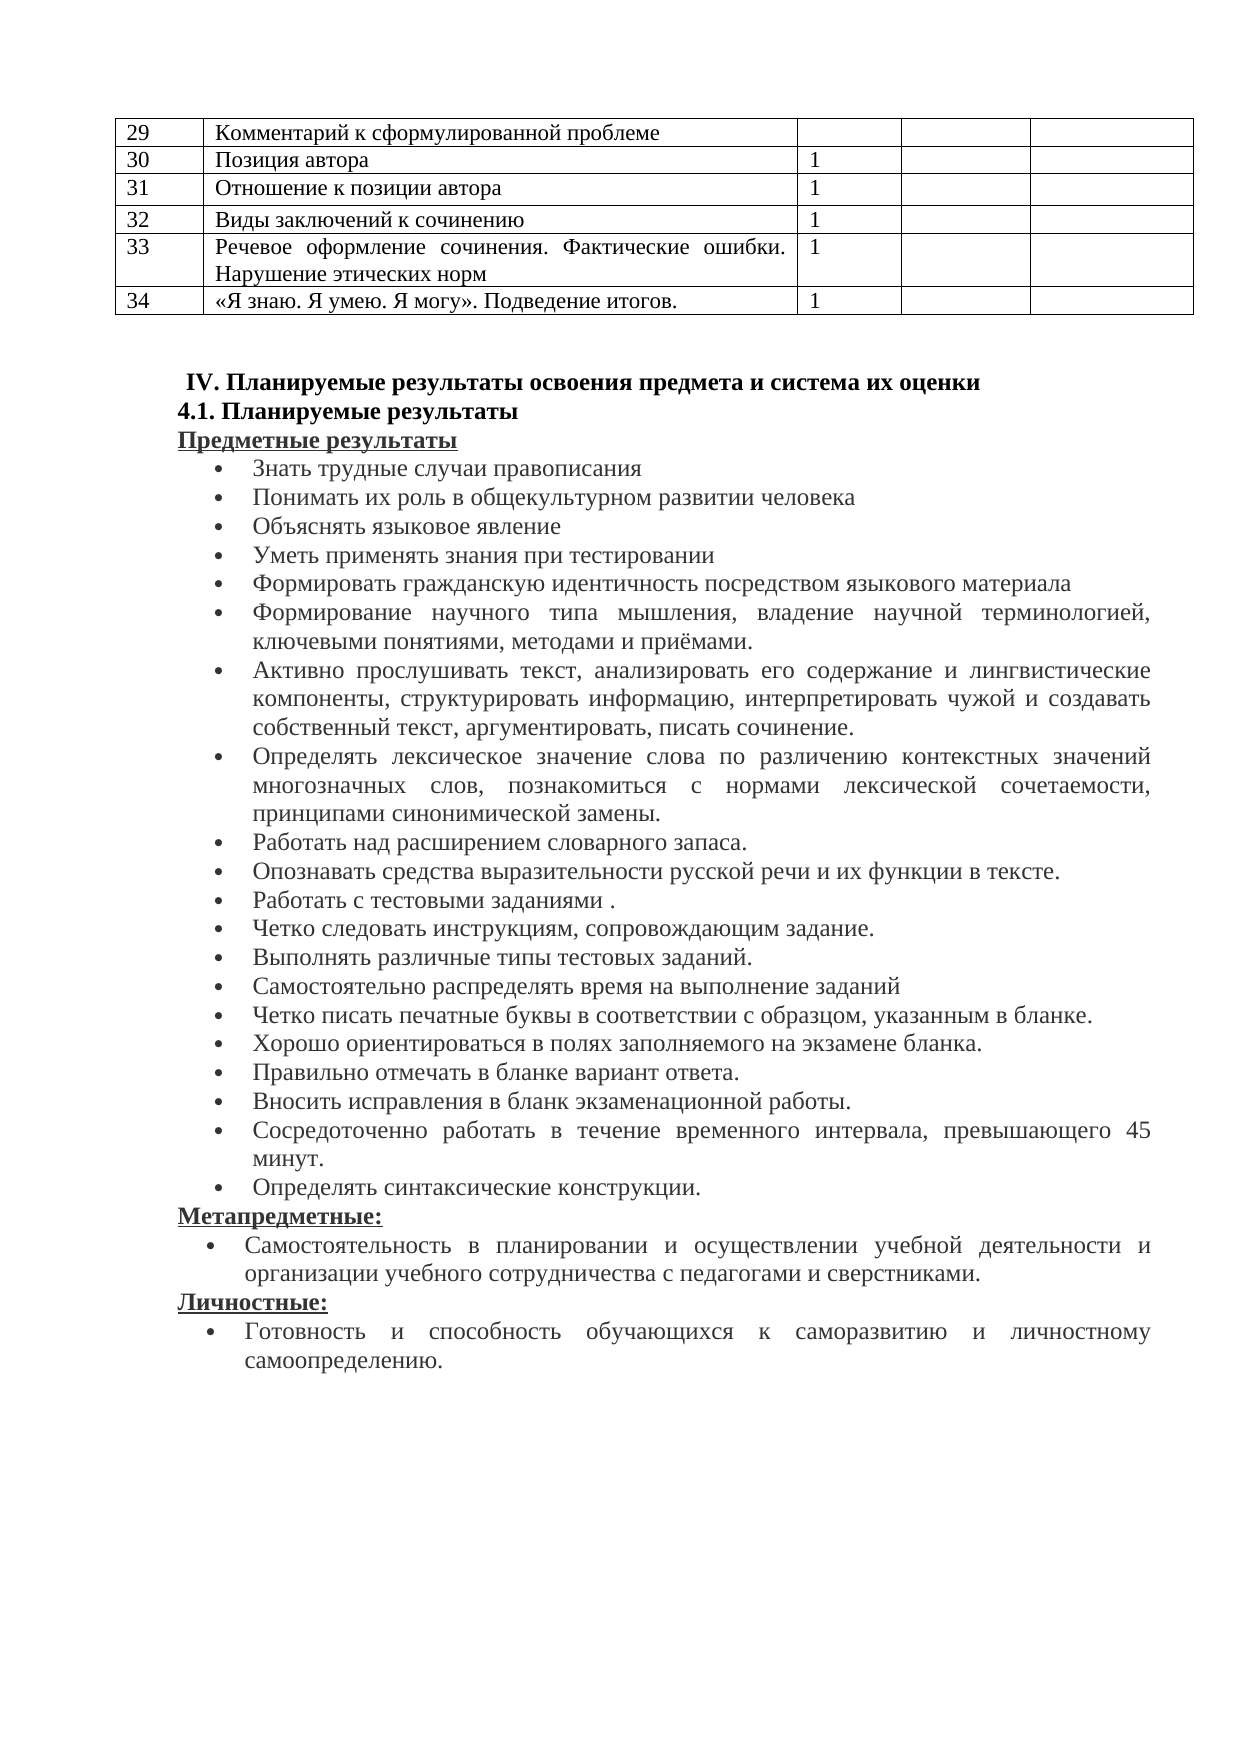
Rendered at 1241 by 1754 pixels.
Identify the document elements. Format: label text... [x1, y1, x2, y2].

text Предметные результаты [177, 425, 1152, 453]
list Четко писать печатные буквы в соответствии с образцом, указанным в бланке. [215, 1000, 1152, 1028]
table_cell [1031, 287, 1193, 313]
list Формирование научного типа мышления, владение научной терминологией, ключевыми понятиями, методами и приёмами. [215, 597, 1152, 655]
table_cell Позиция автора [204, 147, 797, 173]
list Работать с тестовыми заданиями . [215, 885, 1152, 913]
table_cell [902, 119, 1030, 146]
table_cell [1031, 174, 1193, 205]
table_cell [902, 174, 1030, 205]
table_cell 1 [798, 174, 901, 205]
table_cell 1 [798, 206, 901, 232]
table_cell [902, 147, 1030, 173]
table_cell 1 [798, 287, 901, 313]
list Сосредоточенно работать в течение временного интервала, превышающего 45 минут. [215, 1115, 1152, 1172]
list Опознавать средства выразительности русской речи и их функции в тексте. [215, 856, 1152, 885]
text Метапредметные: [177, 1201, 1152, 1230]
list Правильно отмечать в бланке вариант ответа. [215, 1057, 1152, 1086]
table_cell [1031, 119, 1193, 146]
list Четко следовать инструкциям, сопровождающим задание. [215, 913, 1152, 942]
text Личностные: [177, 1287, 1152, 1316]
table_cell 1 [798, 147, 901, 173]
table_cell 34 [116, 287, 203, 313]
list Формировать гражданскую идентичность посредством языкового материала [215, 568, 1152, 597]
table_cell [1031, 234, 1193, 286]
table_cell Комментарий к сформулированной проблеме [204, 119, 797, 146]
list Объяснять языковое явление [215, 511, 1152, 540]
list Работать над расширением словарного запаса. [215, 827, 1152, 856]
table_cell 30 [116, 147, 203, 173]
list Вносить исправления в бланк экзаменационной работы. [215, 1086, 1152, 1115]
list Самостоятельность в планировании и осуществлении учебной деятельности и организации учебного сотрудничества с педагогами и сверстниками. [207, 1230, 1152, 1287]
table_cell Речевое оформление сочинения. Фактические ошибки. Нарушение этических норм [204, 234, 797, 286]
table_cell Отношение к позиции автора [204, 174, 797, 205]
table_cell 33 [116, 234, 203, 286]
table_cell Виды заключений к сочинению [204, 206, 797, 232]
list Понимать их роль в общекультурном развитии человека [215, 482, 1152, 511]
table_cell 29 [116, 119, 203, 146]
table_cell 1 [798, 234, 901, 286]
table_cell [798, 119, 901, 146]
table_cell 32 [116, 206, 203, 232]
list Хорошо ориентироваться в полях заполняемого на экзамене бланка. [215, 1028, 1152, 1057]
list Выполнять различные типы тестовых заданий. [215, 942, 1152, 971]
table_cell [902, 234, 1030, 286]
table_cell [902, 287, 1030, 313]
text IV. Планируемые результаты освоения предмета и система их оценки [186, 367, 1149, 396]
list Определять лексическое значение слова по различению контекстных значений многозначных слов, познакомиться с нормами лексической сочетаемости, принципами синонимической замены. [215, 741, 1152, 827]
table_cell 31 [116, 174, 203, 205]
text 4.1. Планируемые результаты [177, 396, 1152, 425]
table_cell [902, 206, 1030, 232]
table_cell [1031, 206, 1193, 232]
list Знать трудные случаи правописания [215, 453, 1152, 482]
list Самостоятельно распределять время на выполнение заданий [215, 971, 1152, 1000]
table_cell «Я знаю. Я умею. Я могу». Подведение итогов. [204, 287, 797, 313]
list Определять синтаксические конструкции. [215, 1172, 1152, 1201]
list Готовность и способность обучающихся к саморазвитию и личностному самоопределению. [207, 1316, 1152, 1373]
table_cell [1031, 147, 1193, 173]
list Активно прослушивать текст, анализировать его содержание и лингвистические компоненты, структурировать информацию, интерпретировать чужой и создавать собственный текст, аргументировать, писать сочинение. [215, 655, 1152, 741]
list Уметь применять знания при тестировании [215, 540, 1152, 568]
